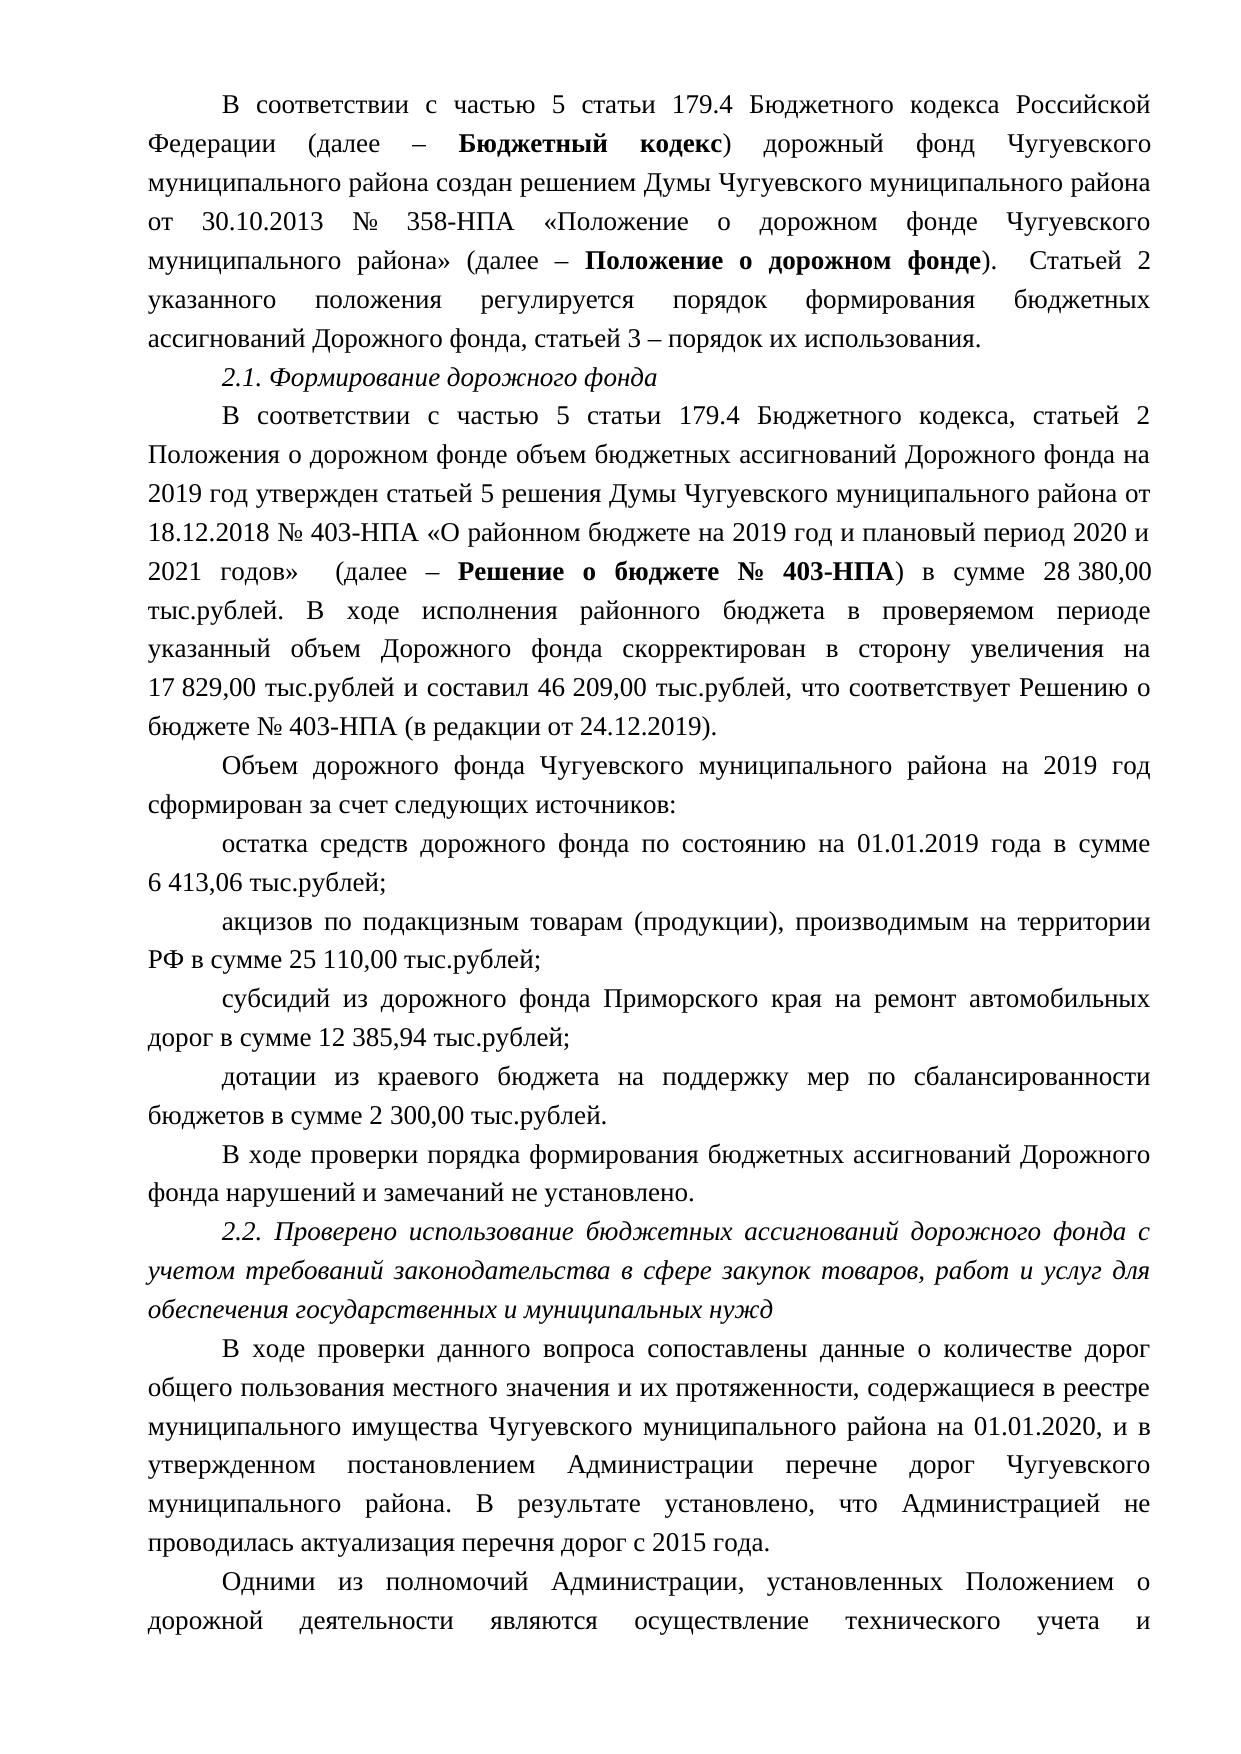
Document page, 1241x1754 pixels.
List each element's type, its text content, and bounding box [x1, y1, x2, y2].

text 2.2. Проверено использование бюджетных ассигнований дорожного фонда с учетом требований законодательства в сфере закупок товаров, работ и услуг для обеспечения государственных и муниципальных нужд [148, 1215, 1152, 1324]
text В соответствии с частью 5 статьи 179.4 Бюджетного кодекса, статьей 2 Положения о дорожном фонде объем бюджетных ассигнований Дорожного фонда на 2019 год утвержден статьей 5 решения Думы Чугуевского муниципального района от 18.12.2018 № 403-НПА «О районном бюджете на 2019 год и плановый период 2020 и 2021 годов» (далее – Решение о бюджете № 403-НПА) в сумме 28 380,00 тыс.рублей. В ходе исполнения районного бюджета в проверяемом периоде указанный объем Дорожного фонда скорректирован в сторону увеличения на 17 829,00 тыс.рублей и составил 46 209,00 тыс.рублей, что соответствует Решению о бюджете № 403-НПА (в редакции от 24.12.2019). [148, 399, 1152, 741]
text Объем дорожного фонда Чугуевского муниципального района на 2019 год сформирован за счет следующих источников: [148, 749, 1152, 819]
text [148, 1565, 1152, 1635]
text В ходе проверки порядка формирования бюджетных ассигнований Дорожного фонда нарушений и замечаний не установлено. [148, 1138, 1152, 1208]
text В соответствии с частью 5 статьи 179.4 Бюджетного кодекса Российской Федерации (далее – Бюджетный кодекс) дорожный фонд Чугуевского муниципального района создан решением Думы Чугуевского муниципального района от 30.10.2013 № 358-НПА «Положение о дорожном фонде Чугуевского муниципального района» (далее – Положение о дорожном фонде). Статьей 2 указанного положения регулируется порядок формирования бюджетных ассигнований Дорожного фонда, статьей 3 – порядок их использования. [148, 89, 1152, 353]
text остатка средств дорожного фонда по состоянию на 01.01.2019 года в сумме 6 413,06 тыс.рублей; [148, 827, 1152, 897]
text акцизов по подакцизным товарам (продукции), производимым на территории РФ в сумме 25 110,00 тыс.рублей; [148, 904, 1152, 974]
text 2.1. Формирование дорожного фонда [148, 361, 1152, 392]
text дотации из краевого бюджета на поддержку мер по сбалансированности бюджетов в сумме 2 300,00 тыс.рублей. [148, 1060, 1152, 1130]
text В ходе проверки данного вопроса сопоставлены данные о количестве дорог общего пользования местного значения и их протяженности, содержащиеся в реестре муниципального имущества Чугуевского муниципального района на 01.01.2020, и в утвержденном постановлением Администрации перечне дорог Чугуевского муниципального района. В результате установлено, что Администрацией не проводилась актуализация перечня дорог с 2015 года. [148, 1332, 1152, 1557]
text субсидий из дорожного фонда Приморского края на ремонт автомобильных дорог в сумме 12 385,94 тыс.рублей; [148, 982, 1152, 1052]
